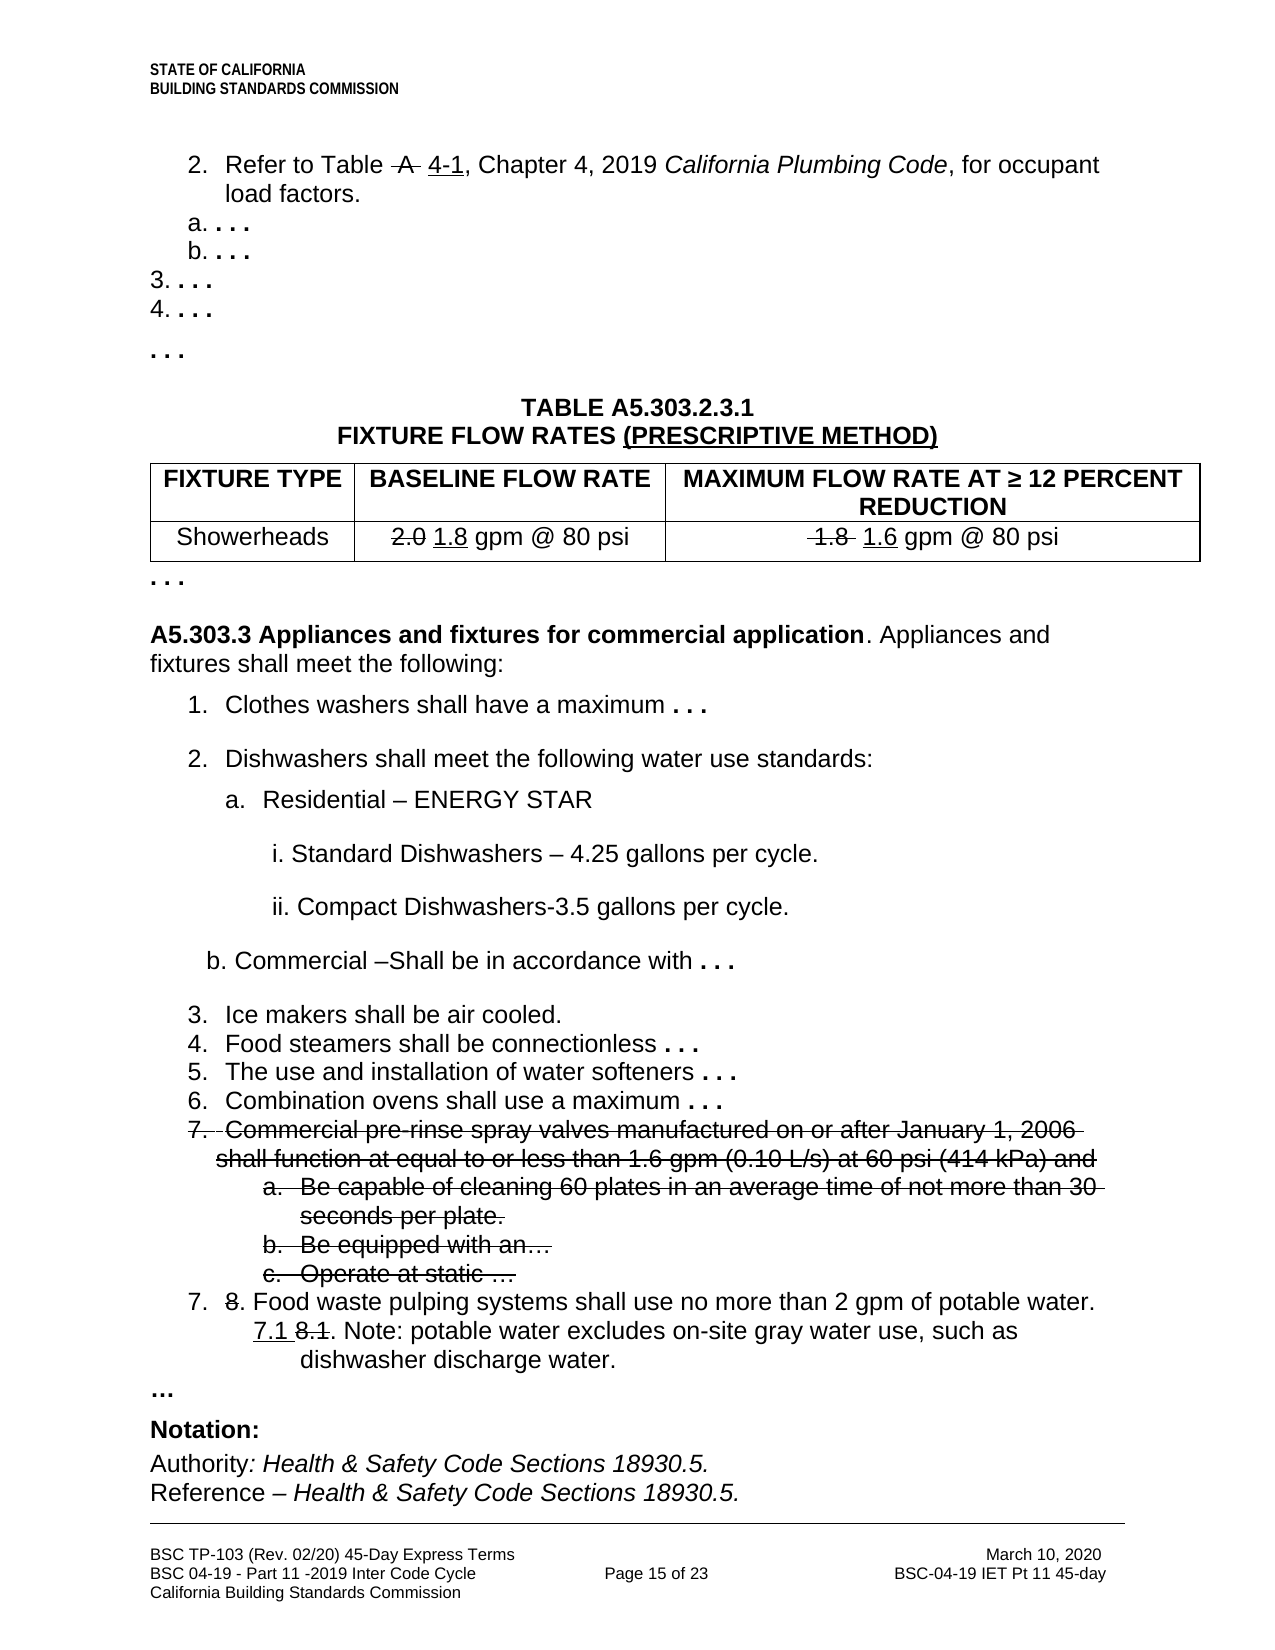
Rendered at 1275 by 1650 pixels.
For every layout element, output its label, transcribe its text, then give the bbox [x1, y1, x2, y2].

list 8. Food waste pulping systems shall use no more than 2 gpm of potable water. [187, 1287, 1125, 1316]
text ii. Compact Dishwashers-3.5 gallons per cycle. [272, 892, 1125, 921]
text TABLE A5.303.2.3.1 [150, 392, 1125, 421]
table_cell Showerheads [151, 522, 354, 561]
text Reference – Health & Safety Code Sections 18930.5. [150, 1478, 1125, 1506]
list Operate at static … [262, 1258, 1125, 1287]
list Dishwashers shall meet the following water use standards: [187, 743, 1125, 772]
table_header BASELINE FLOW RATE [355, 464, 665, 521]
table_header MAXIMUM FLOW RATE AT ≥ 12 PERCENT REDUCTION [666, 464, 1199, 521]
list Refer to Table A 4-1, Chapter 4, 2019 California Plumbing Code, for occupant load factors. [187, 150, 1125, 207]
text 4. . . . [150, 294, 1125, 322]
table_header FIXTURE TYPE [151, 464, 354, 521]
list Food steamers shall be connectionless . . . [187, 1028, 1125, 1057]
table_cell 2.0 1.8 gpm @ 80 psi [355, 522, 665, 561]
text . . . [150, 562, 1125, 591]
text . . . [150, 335, 1125, 364]
text … [150, 1373, 1125, 1402]
text Authority: Health & Safety Code Sections 18930.5. [150, 1449, 1116, 1478]
list Combination ovens shall use a maximum . . . [187, 1086, 1125, 1115]
list Be equipped with an… [262, 1230, 1125, 1258]
text b. . . . [187, 236, 1125, 265]
table_cell 1.8 1.6 gpm @ 80 psi [666, 522, 1199, 561]
list The use and installation of water softeners . . . [187, 1057, 1125, 1086]
list Clothes washers shall have a maximum . . . [187, 690, 1125, 718]
list Commercial –Shall be in accordance with . . . [206, 946, 1125, 975]
text i. Standard Dishwashers – 4.25 gallons per cycle. [225, 838, 1125, 867]
list Residential – ENERGY STAR [225, 785, 1125, 813]
list Be capable of cleaning 60 plates in an average time of not more than 30 seconds per plate. [262, 1172, 1125, 1230]
text Notation: [150, 1415, 1125, 1443]
text A5.303.3 Appliances and fixtures for commercial application. Appliances and fixtures shall meet the following: [150, 620, 1125, 677]
list Ice makers shall be air cooled. [187, 1000, 1125, 1028]
text FIXTURE FLOW RATES (PRESCRIPTIVE METHOD) [150, 421, 1125, 450]
text 3. . . . [150, 265, 1125, 294]
text a. . . . [187, 207, 1125, 236]
text 7.1 8.1. Note: potable water excludes on-site gray water use, such as dishwasher discharge water. [253, 1316, 1125, 1373]
text 7. Commercial pre-rinse spray valves manufactured on or after January 1, 2006 shall function at equal to or less than 1.6 gpm (0.10 L/s) at 60 psi (414 kPa) and [187, 1115, 1125, 1172]
